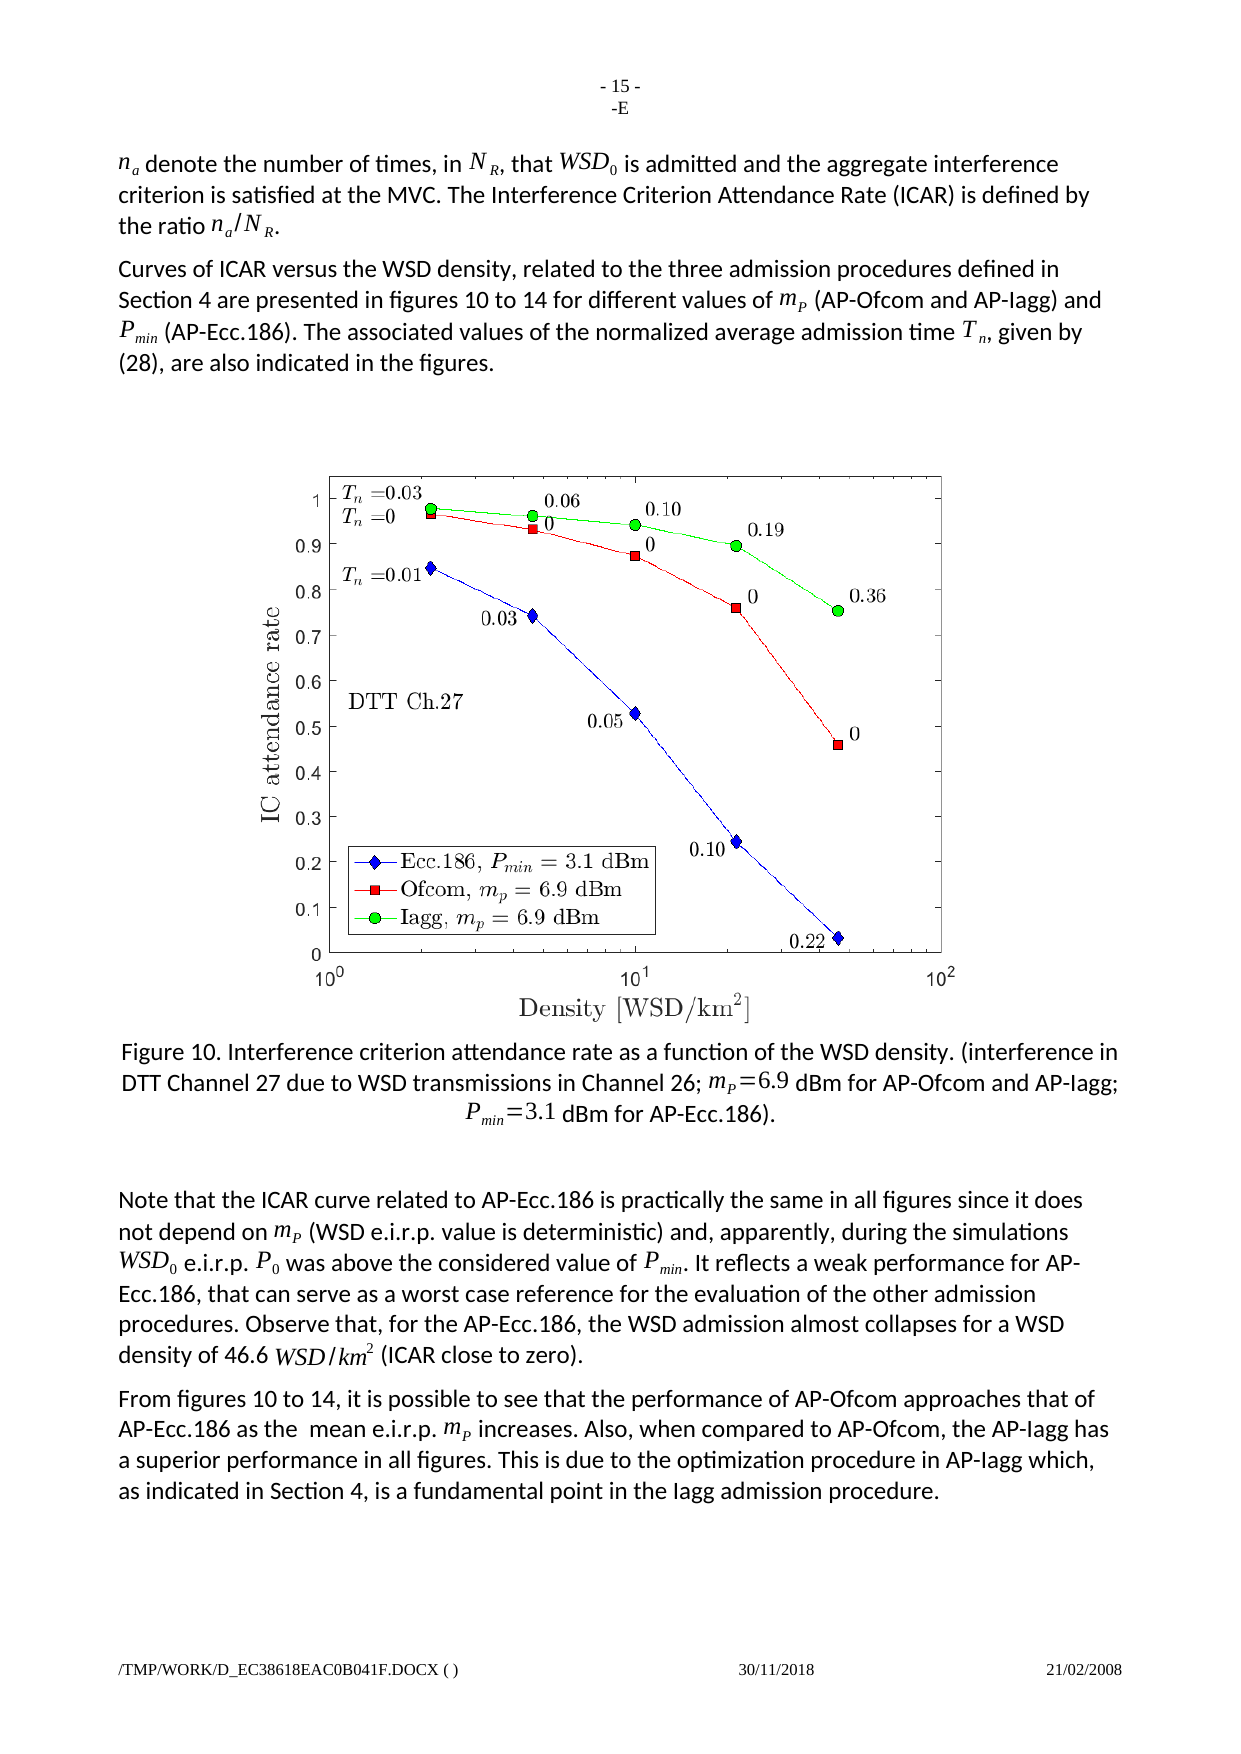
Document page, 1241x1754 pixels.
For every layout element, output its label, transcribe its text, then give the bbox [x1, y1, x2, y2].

picture [226, 432, 1014, 1024]
text From figures 10 to 14, it is possible to see that the performance of AP-Ofcom approaches that of AP-Ecc.186 as the mean e.i.r.p. increases. Also, when compared to AP-Ofcom, the AP-Iagg has a superior performance in all figures. This is due to the optimization procedure in AP-Iagg which, as indicated in Section 4, is a fundamental point in the Iagg admission procedure. [118, 1383, 1122, 1506]
text Curves of ICAR versus the WSD density, related to the three admission procedures defined in Section 4 are presented in figures 10 to 14 for different values of (AP-Ofcom and AP-Iagg) and (AP-Ecc.186). The associated values of the normalized average admission time , given by (28), are also indicated in the figures. [118, 253, 1122, 377]
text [118, 148, 1122, 241]
text Note that the ICAR curve related to AP-Ecc.186 is practically the same in all figures since it does not depend on (WSD e.i.r.p. value is deterministic) and, apparently, during the simulations e.i.r.p. was above the considered value of . It reflects a weak performance for AP-Ecc.186, that can serve as a worst case reference for the evaluation of the other admission procedures. Observe that, for the AP-Ecc.186, the WSD admission almost collapses for a WSD density of 46.6 (ICAR close to zero). [118, 1185, 1122, 1370]
text Figure 10. Interference criterion attendance rate as a function of the WSD density. (interference in DTT Channel 27 due to WSD transmissions in Channel 26; dBm for AP-Ofcom and AP-Iagg; dBm for AP-Ecc.186). [118, 1036, 1122, 1129]
